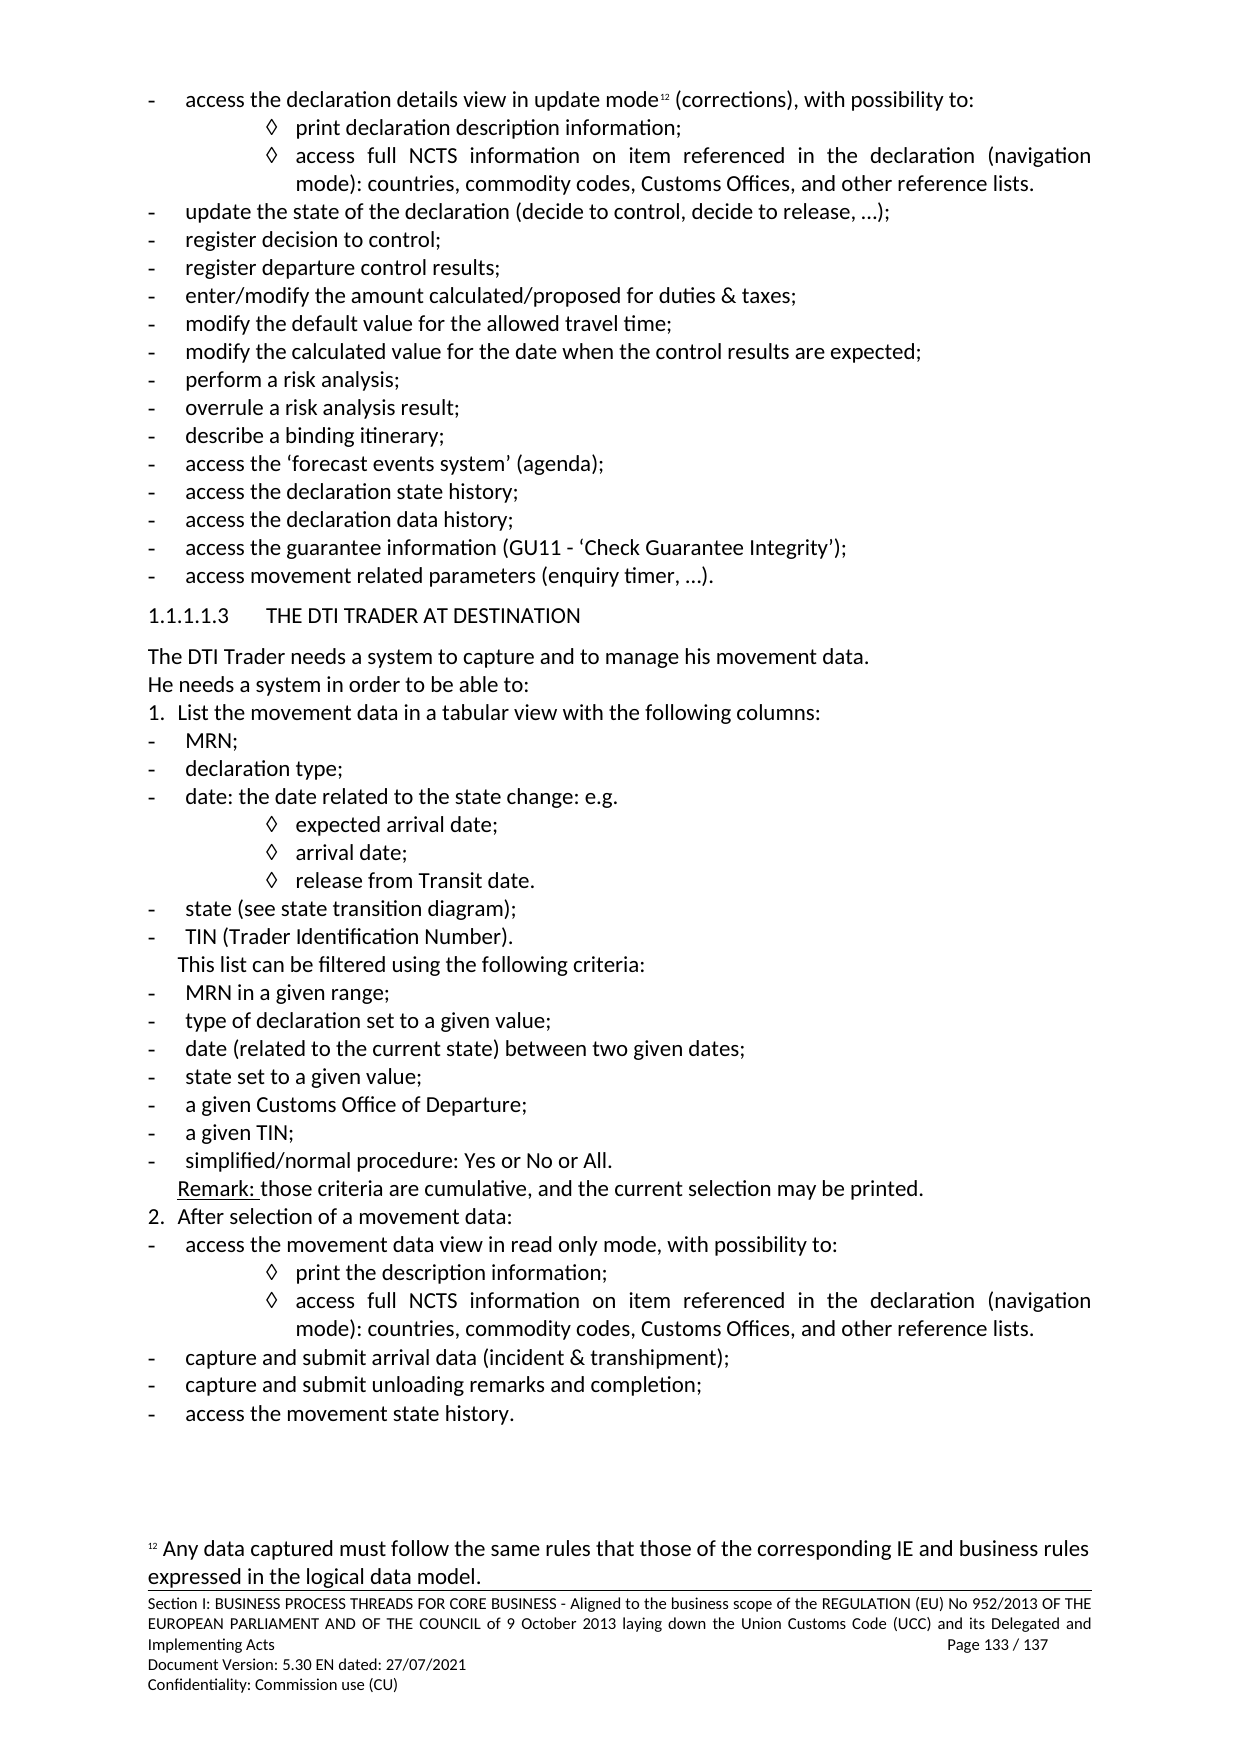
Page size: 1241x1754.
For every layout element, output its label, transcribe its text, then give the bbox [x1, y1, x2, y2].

list enter/modify the amount calculated/proposed for duties & taxes; [148, 281, 1092, 309]
list arrival date; [266, 838, 1092, 866]
list Remark: those criteria are cumulative, and the current selection may be printed. [148, 1174, 1092, 1202]
list declaration type; [148, 754, 1092, 782]
subtitle The DTI Trader at destination [148, 602, 1092, 629]
list access the movement state history. [148, 1399, 1092, 1427]
list overrule a risk analysis result; [148, 393, 1092, 421]
list perform a risk analysis; [148, 365, 1092, 393]
list access full NCTS information on item referenced in the declaration (navigation mode): countries, commodity codes, Customs Offices, and other reference lists. [266, 141, 1092, 197]
list register departure control results; [148, 253, 1092, 281]
list access full NCTS information on item referenced in the declaration (navigation mode): countries, commodity codes, Customs Offices, and other reference lists. [266, 1287, 1092, 1343]
list update the state of the declaration (decide to control, decide to release, …); [148, 197, 1092, 225]
list MRN; [148, 726, 1092, 754]
list simplified/normal procedure: Yes or No or All. [148, 1146, 1092, 1174]
list MRN in a given range; [148, 978, 1092, 1006]
list release from Transit date. [266, 866, 1092, 894]
list register decision to control; [148, 225, 1092, 253]
list After selection of a movement data: [148, 1202, 1092, 1231]
list capture and submit arrival data (incident & transhipment); [148, 1343, 1092, 1371]
list access the movement data view in read only mode, with possibility to: [148, 1231, 1092, 1258]
list print the description information; [266, 1258, 1092, 1287]
text The DTI Trader needs a system to capture and to manage his movement data. [148, 642, 1092, 670]
list access the declaration data history; [148, 505, 1092, 533]
list date: the date related to the state change: e.g. [148, 782, 1092, 810]
list List the movement data in a tabular view with the following columns: [148, 698, 1092, 726]
list TIN (Trader Identification Number). [148, 922, 1092, 950]
list modify the default value for the allowed travel time; [148, 309, 1092, 337]
text He needs a system in order to be able to: [148, 670, 1092, 698]
list a given TIN; [148, 1118, 1092, 1146]
list access the declaration details view in update mode (corrections), with possibility to: [148, 85, 1092, 113]
list state set to a given value; [148, 1062, 1092, 1090]
list print declaration description information; [266, 113, 1092, 141]
list describe a binding itinerary; [148, 421, 1092, 449]
list date (related to the current state) between two given dates; [148, 1034, 1092, 1062]
list type of declaration set to a given value; [148, 1006, 1092, 1034]
list modify the calculated value for the date when the control results are expected; [148, 337, 1092, 365]
list expected arrival date; [266, 810, 1092, 838]
list access movement related parameters (enquiry timer, …). [148, 561, 1092, 589]
list access the declaration state history; [148, 477, 1092, 505]
list access the guarantee information (GU11 - ‘Check Guarantee Integrity’); [148, 533, 1092, 561]
list access the ‘forecast events system’ (agenda); [148, 449, 1092, 477]
list capture and submit unloading remarks and completion; [148, 1371, 1092, 1399]
list This list can be filtered using the following criteria: [148, 950, 1092, 978]
list state (see state transition diagram); [148, 894, 1092, 922]
list a given Customs Office of Departure; [148, 1090, 1092, 1118]
